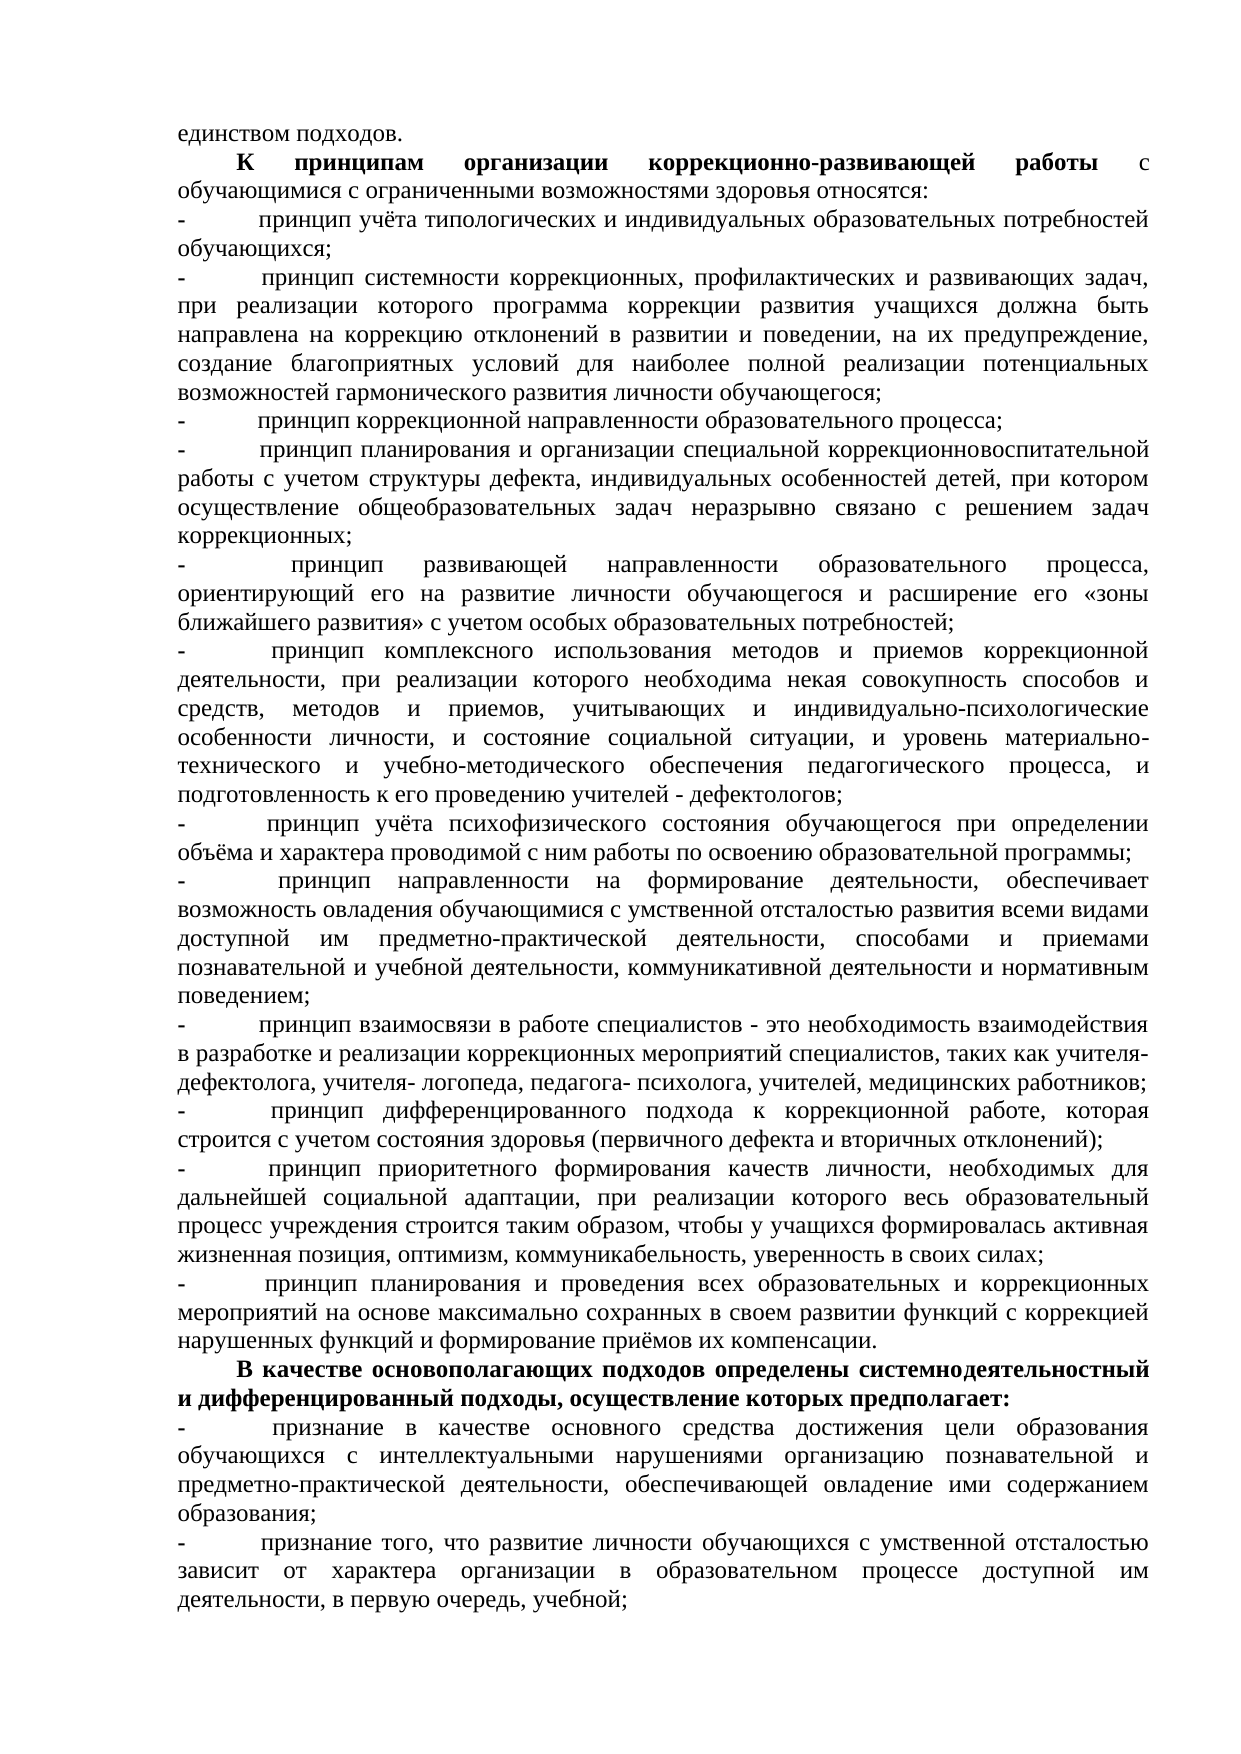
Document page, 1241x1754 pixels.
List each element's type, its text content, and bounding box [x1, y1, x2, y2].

list принцип планирования и организации специальной коррекционновоспитательной работы с учетом структуры дефекта, индивидуальных особенностей детей, при котором осуществление общеобразовательных задач неразрывно связано с решением задач коррекционных; [177, 434, 1149, 549]
list признание в качестве основного средства достижения цели образования обучающихся с интеллектуальными нарушениями организацию познавательной и предметно-практической деятельности, обеспечивающей овладение ими содержанием образования; [177, 1412, 1149, 1527]
text К принципам организации коррекционно-развивающей работы с обучающимися с ограниченными возможностями здоровья относятся: [177, 147, 1149, 204]
list принцип дифференцированного подхода к коррекционной работе, которая строится с учетом состояния здоровья (первичного дефекта и вторичных отклонений); [177, 1096, 1149, 1153]
list принцип развивающей направленности образовательного процесса, ориентирующий его на развитие личности обучающегося и расширение его «зоны ближайшего развития» с учетом особых образовательных потребностей; [177, 549, 1149, 636]
list принцип взаимосвязи в работе специалистов - это необходимость взаимодействия в разработке и реализации коррекционных мероприятий специалистов, таких как учителя- дефектолога, учителя- логопеда, педагога- психолога, учителей, медицинских работников; [177, 1009, 1149, 1096]
list принцип приоритетного формирования качеств личности, необходимых для дальнейшей социальной адаптации, при реализации которого весь образовательный процесс учреждения строится таким образом, чтобы у учащихся формировалась активная жизненная позиция, оптимизм, коммуникабельность, уверенность в своих силах; [177, 1153, 1149, 1268]
list принцип системности коррекционных, профилактических и развивающих задач, при реализации которого программа коррекции развития учащихся должна быть направлена на коррекцию отклонений в развитии и поведении, на их предупреждение, создание благоприятных условий для наиболее полной реализации потенциальных возможностей гармонического развития личности обучающегося; [177, 262, 1149, 406]
list принцип учёта типологических и индивидуальных образовательных потребностей обучающихся; [177, 204, 1149, 262]
list признание того, что развитие личности обучающихся с умственной отсталостью зависит от характера организации в образовательном процессе доступной им деятельности, в первую очередь, учебной; [177, 1527, 1149, 1613]
list принцип планирования и проведения всех образовательных и коррекционных мероприятий на основе максимально сохранных в своем развитии функций с коррекцией нарушенных функций и формирование приёмов их компенсации. [177, 1268, 1149, 1354]
list принцип коррекционной направленности образовательного процесса; [177, 406, 1152, 434]
list принцип комплексного использования методов и приемов коррекционной деятельности, при реализации которого необходима некая совокупность способов и средств, методов и приемов, учитывающих и индивидуально-психологические особенности личности, и состояние социальной ситуации, и уровень материальнотехнического и учебно-методического обеспечения педагогического процесса, и подготовленность к его проведению учителей - дефектологов; [177, 636, 1149, 808]
text В качестве основополагающих подходов определены системнодеятельностный и дифференцированный подходы, осуществление которых предполагает: [177, 1354, 1149, 1412]
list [177, 118, 1149, 147]
list принцип направленности на формирование деятельности, обеспечивает возможность овладения обучающимися с умственной отсталостью развития всеми видами доступной им предметно-практической деятельности, способами и приемами познавательной и учебной деятельности, коммуникативной деятельности и нормативным поведением; [177, 866, 1149, 1009]
list принцип учёта психофизического состояния обучающегося при определении объёма и характера проводимой с ним работы по освоению образовательной программы; [177, 808, 1149, 866]
